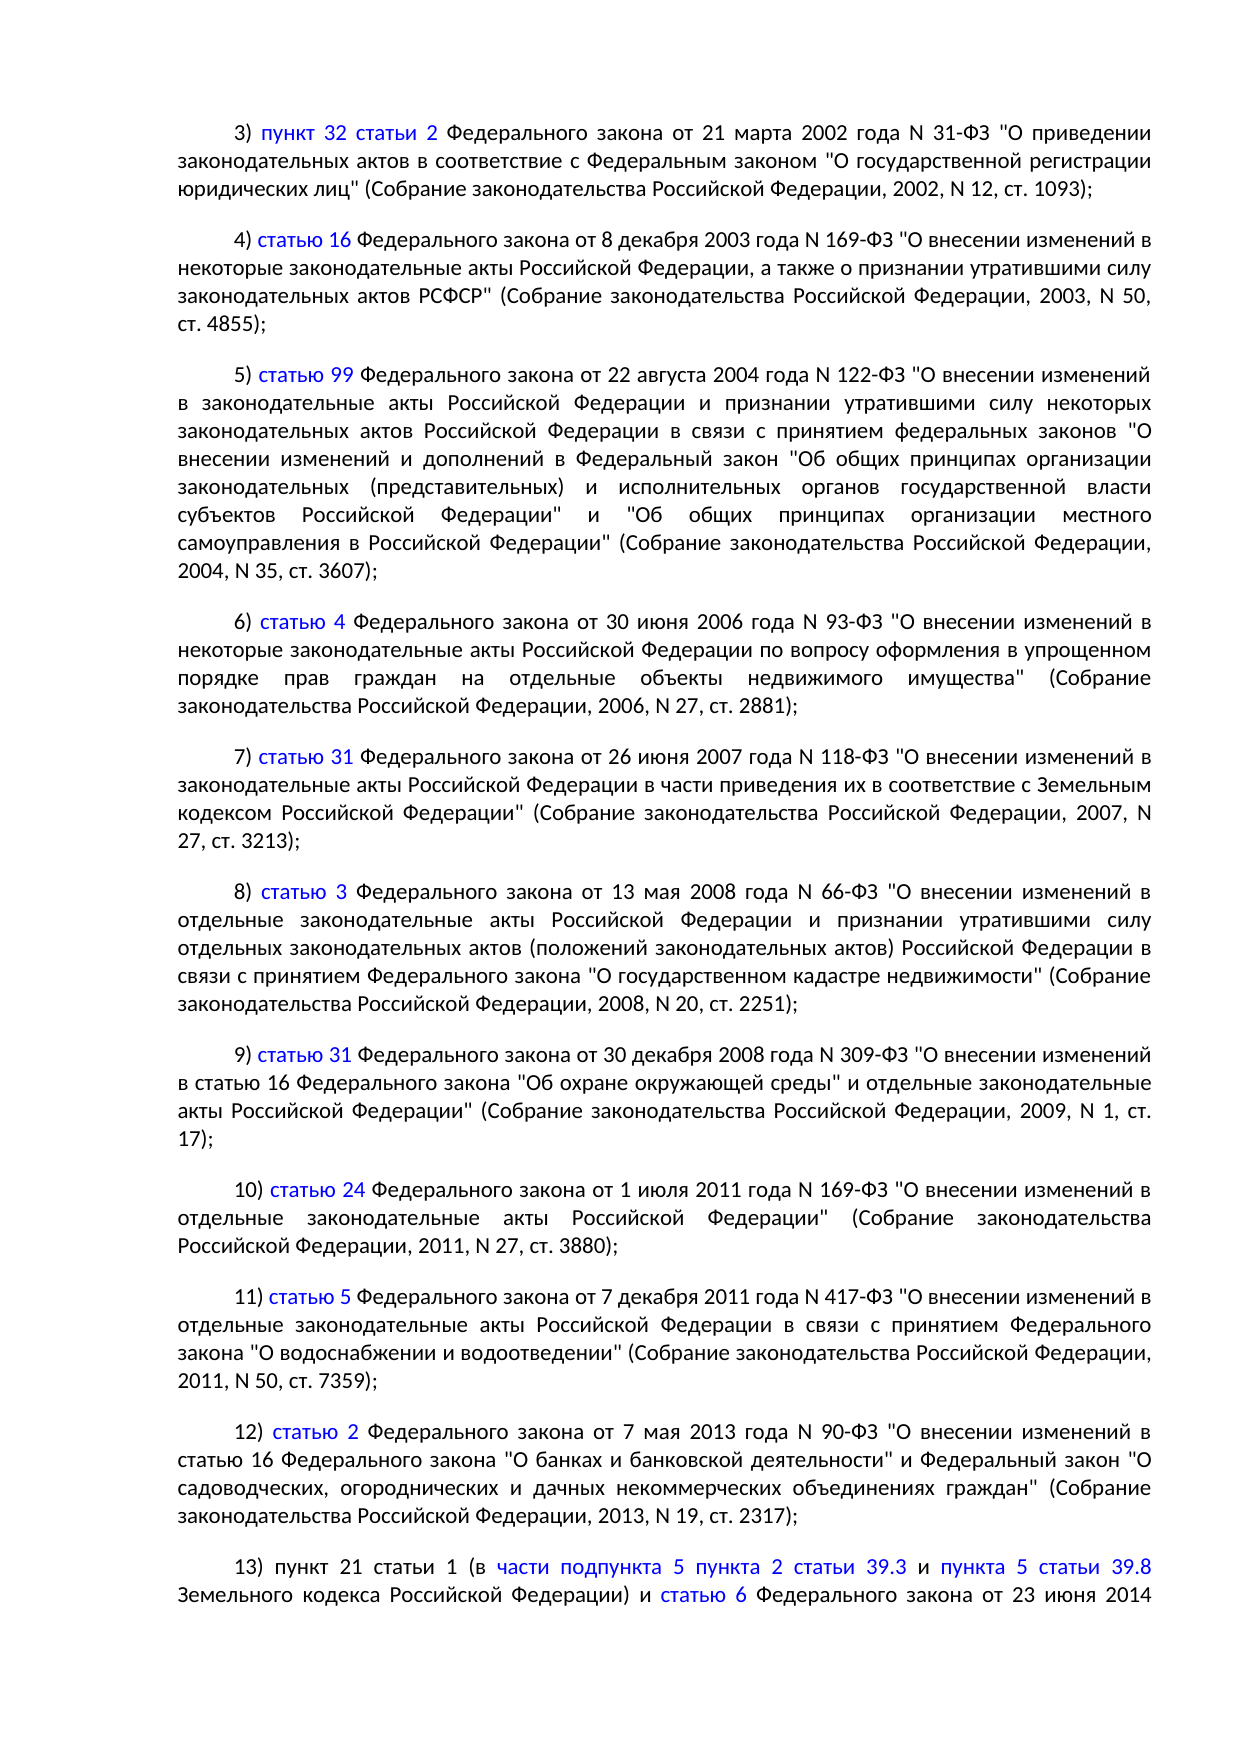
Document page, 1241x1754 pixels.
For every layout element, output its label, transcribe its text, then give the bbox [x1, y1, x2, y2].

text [177, 1552, 1152, 1608]
text 5) статью 99 Федерального закона от 22 августа 2004 года N 122-ФЗ "О внесении изменений в законодательные акты Российской Федерации и признании утратившими силу некоторых законодательных актов Российской Федерации в связи с принятием федеральных законов "О внесении изменений и дополнений в Федеральный закон "Об общих принципах организации законодательных (представительных) и исполнительных органов государственной власти субъектов Российской Федерации" и "Об общих принципах организации местного самоуправления в Российской Федерации" (Собрание законодательства Российской Федерации, 2004, N 35, ст. 3607); [177, 360, 1152, 584]
text 9) статью 31 Федерального закона от 30 декабря 2008 года N 309-ФЗ "О внесении изменений в статью 16 Федерального закона "Об охране окружающей среды" и отдельные законодательные акты Российской Федерации" (Собрание законодательства Российской Федерации, 2009, N 1, ст. 17); [177, 1040, 1152, 1152]
text 4) статью 16 Федерального закона от 8 декабря 2003 года N 169-ФЗ "О внесении изменений в некоторые законодательные акты Российской Федерации, а также о признании утратившими силу законодательных актов РСФСР" (Собрание законодательства Российской Федерации, 2003, N 50, ст. 4855); [177, 225, 1152, 337]
text 6) статью 4 Федерального закона от 30 июня 2006 года N 93-ФЗ "О внесении изменений в некоторые законодательные акты Российской Федерации по вопросу оформления в упрощенном порядке прав граждан на отдельные объекты недвижимого имущества" (Собрание законодательства Российской Федерации, 2006, N 27, ст. 2881); [177, 607, 1152, 719]
text 3) пункт 32 статьи 2 Федерального закона от 21 марта 2002 года N 31-ФЗ "О приведении законодательных актов в соответствие с Федеральным законом "О государственной регистрации юридических лиц" (Собрание законодательства Российской Федерации, 2002, N 12, ст. 1093); [177, 118, 1152, 202]
text 12) статью 2 Федерального закона от 7 мая 2013 года N 90-ФЗ "О внесении изменений в статью 16 Федерального закона "О банках и банковской деятельности" и Федеральный закон "О садоводческих, огороднических и дачных некоммерческих объединениях граждан" (Собрание законодательства Российской Федерации, 2013, N 19, ст. 2317); [177, 1417, 1152, 1529]
text 11) статью 5 Федерального закона от 7 декабря 2011 года N 417-ФЗ "О внесении изменений в отдельные законодательные акты Российской Федерации в связи с принятием Федерального закона "О водоснабжении и водоотведении" (Собрание законодательства Российской Федерации, 2011, N 50, ст. 7359); [177, 1282, 1152, 1394]
text 8) статью 3 Федерального закона от 13 мая 2008 года N 66-ФЗ "О внесении изменений в отдельные законодательные акты Российской Федерации и признании утратившими силу отдельных законодательных актов (положений законодательных актов) Российской Федерации в связи с принятием Федерального закона "О государственном кадастре недвижимости" (Собрание законодательства Российской Федерации, 2008, N 20, ст. 2251); [177, 877, 1152, 1017]
text 10) статью 24 Федерального закона от 1 июля 2011 года N 169-ФЗ "О внесении изменений в отдельные законодательные акты Российской Федерации" (Собрание законодательства Российской Федерации, 2011, N 27, ст. 3880); [177, 1175, 1152, 1259]
text 7) статью 31 Федерального закона от 26 июня 2007 года N 118-ФЗ "О внесении изменений в законодательные акты Российской Федерации в части приведения их в соответствие с Земельным кодексом Российской Федерации" (Собрание законодательства Российской Федерации, 2007, N 27, ст. 3213); [177, 742, 1152, 854]
